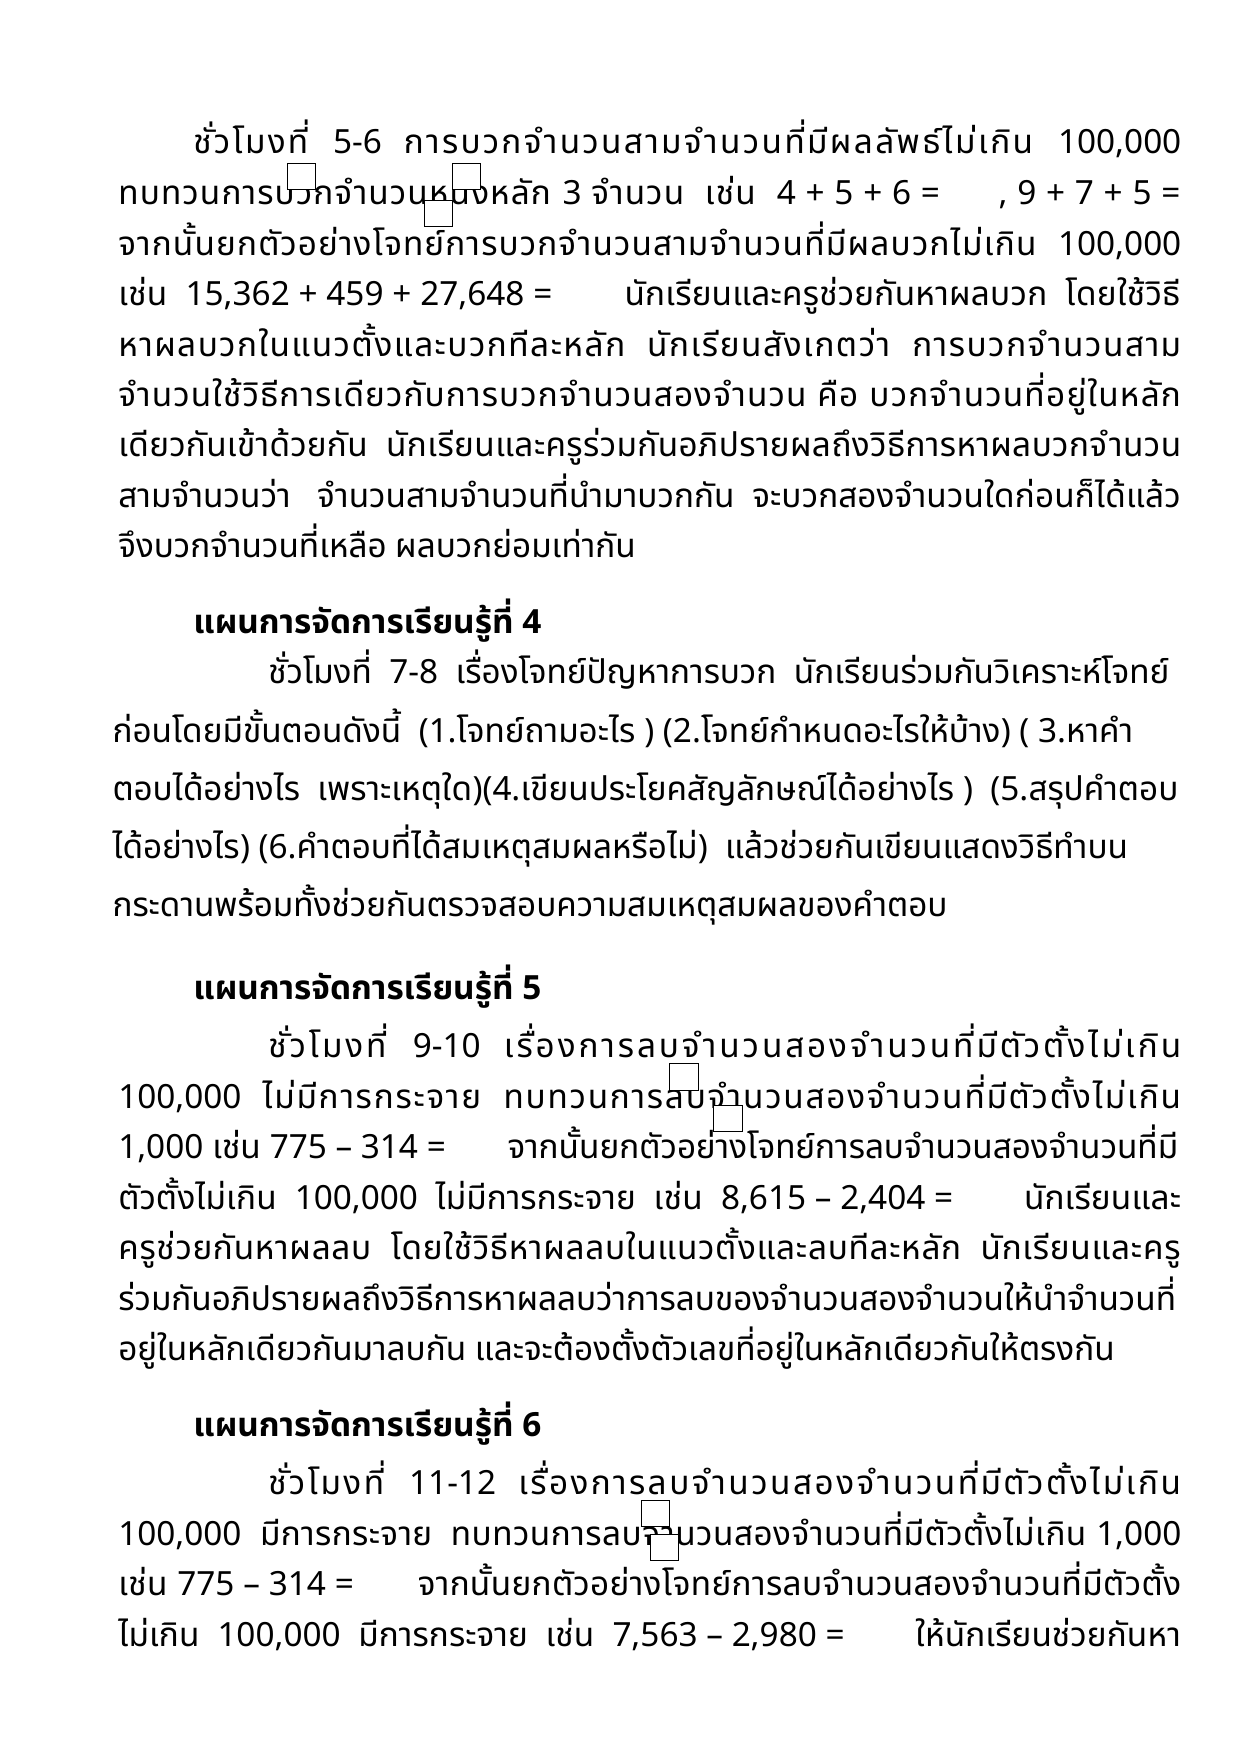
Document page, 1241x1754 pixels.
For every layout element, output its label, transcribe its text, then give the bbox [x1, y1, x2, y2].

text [118, 1459, 1181, 1661]
text ชั่วโมงที่ 9-10 เรื่องการลบจำนวนสองจำนวนที่มีตัวตั้งไม่เกิน 100,000 ไม่มีการกระจาย ทบทวนการลบจำนวนสองจำนวนที่มีตัวตั้งไม่เกิน 1,000 เช่น 775 – 314 = จากนั้นยกตัวอย่างโจทย์การลบจำนวนสองจำนวนที่มีตัวตั้งไม่เกิน 100,000 ไม่มีการกระจาย เช่น 8,615 – 2,404 = นักเรียนและครูช่วยกันหาผลลบ โดยใช้วิธีหาผลลบในแนวตั้งและลบทีละหลัก นักเรียนและครูร่วมกันอภิปรายผลถึงวิธีการหาผลลบว่าการลบของจำนวนสองจำนวนให้นำจำนวนที่อยู่ในหลักเดียวกันมาลบกัน และจะต้องตั้งตัวเลขที่อยู่ในหลักเดียวกันให้ตรงกัน [118, 1022, 1181, 1376]
text ชั่วโมงที่ 7-8 เรื่องโจทย์ปัญหาการบวก นักเรียนร่วมกันวิเคราะห์โจทย์ก่อนโดยมีขั้นตอนดังนี้ (1.โจทย์ถามอะไร ) (2.โจทย์กำหนดอะไรให้บ้าง) ( 3.หาคำตอบได้อย่างไร เพราะเหตุใด)(4.เขียนประโยคสัญลักษณ์ได้อย่างไร ) (5.สรุปคำตอบได้อย่างไร) (6.คำตอบที่ได้สมเหตุสมผลหรือไม่) แล้วช่วยกันเขียนแสดงวิธีทำบนกระดานพร้อมทั้งช่วยกันตรวจสอบความสมเหตุสมผลของคำตอบ [112, 648, 1187, 931]
text แผนการจัดการเรียนรู้ที่ 4 [118, 598, 1181, 648]
text ชั่วโมงที่ 5-6 การบวกจำนวนสามจำนวนที่มีผลลัพธ์ไม่เกิน 100,000 ทบทวนการบวกจำนวนหนึ่งหลัก 3 จำนวน เช่น 4 + 5 + 6 = , 9 + 7 + 5 = จากนั้นยกตัวอย่างโจทย์การบวกจำนวนสามจำนวนที่มีผลบวกไม่เกิน 100,000 เช่น 15,362 + 459 + 27,648 = นักเรียนและครูช่วยกันหาผลบวก โดยใช้วิธีหาผลบวกในแนวตั้งและบวกทีละหลัก นักเรียนสังเกตว่า การบวกจำนวนสามจำนวนใช้วิธีการเดียวกับการบวกจำนวนสองจำนวน คือ บวกจำนวนที่อยู่ในหลักเดียวกันเข้าด้วยกัน นักเรียนและครูร่วมกันอภิปรายผลถึงวิธีการหาผลบวกจำนวนสามจำนวนว่า จำนวนสามจำนวนที่นำมาบวกกัน จะบวกสองจำนวนใดก่อนก็ได้แล้วจึงบวกจำนวนที่เหลือ ผลบวกย่อมเท่ากัน [118, 118, 1181, 573]
text แผนการจัดการเรียนรู้ที่ 6 [112, 1401, 1187, 1451]
text แผนการจัดการเรียนรู้ที่ 5 [112, 964, 1187, 1014]
